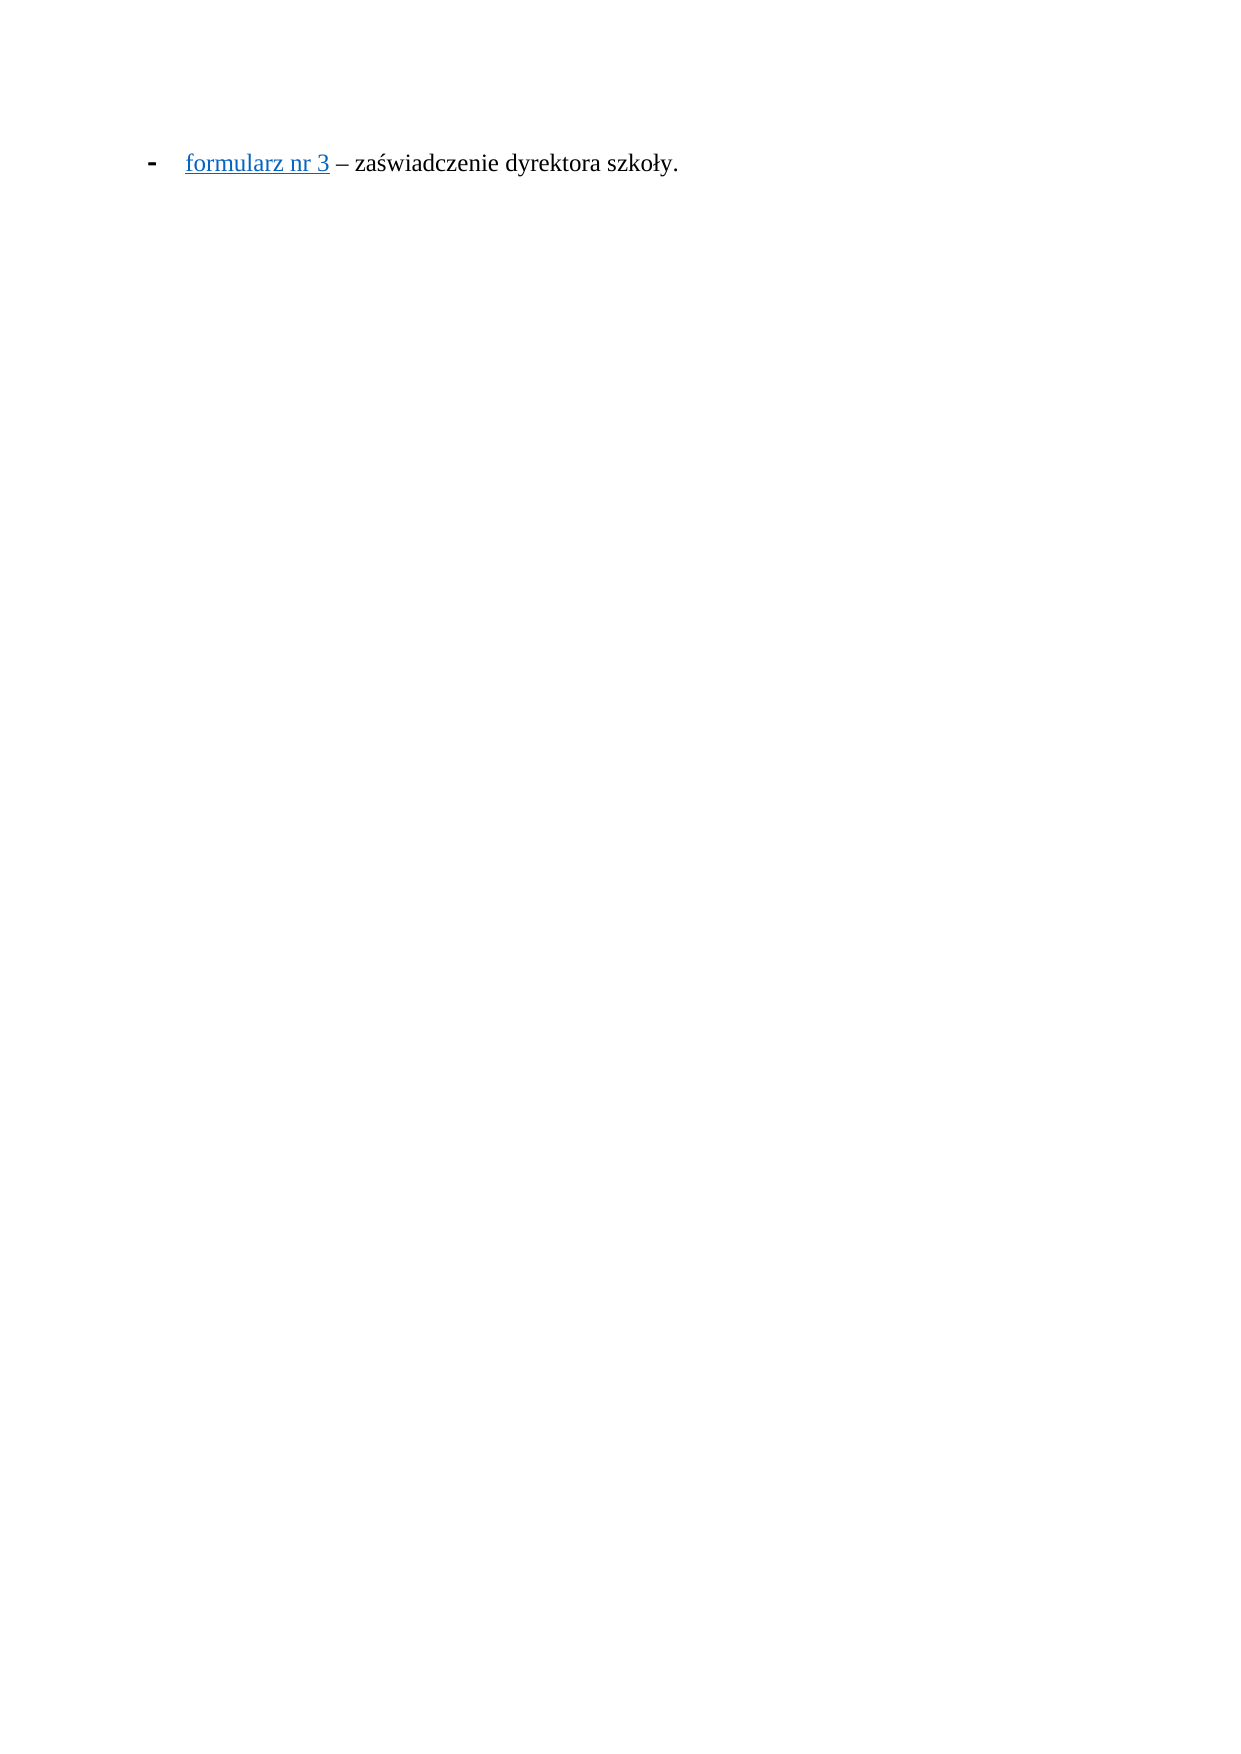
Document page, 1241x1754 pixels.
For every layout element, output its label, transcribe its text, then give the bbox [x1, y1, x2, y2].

list formularz nr 3 – zaświadczenie dyrektora szkoły. [148, 148, 1093, 176]
